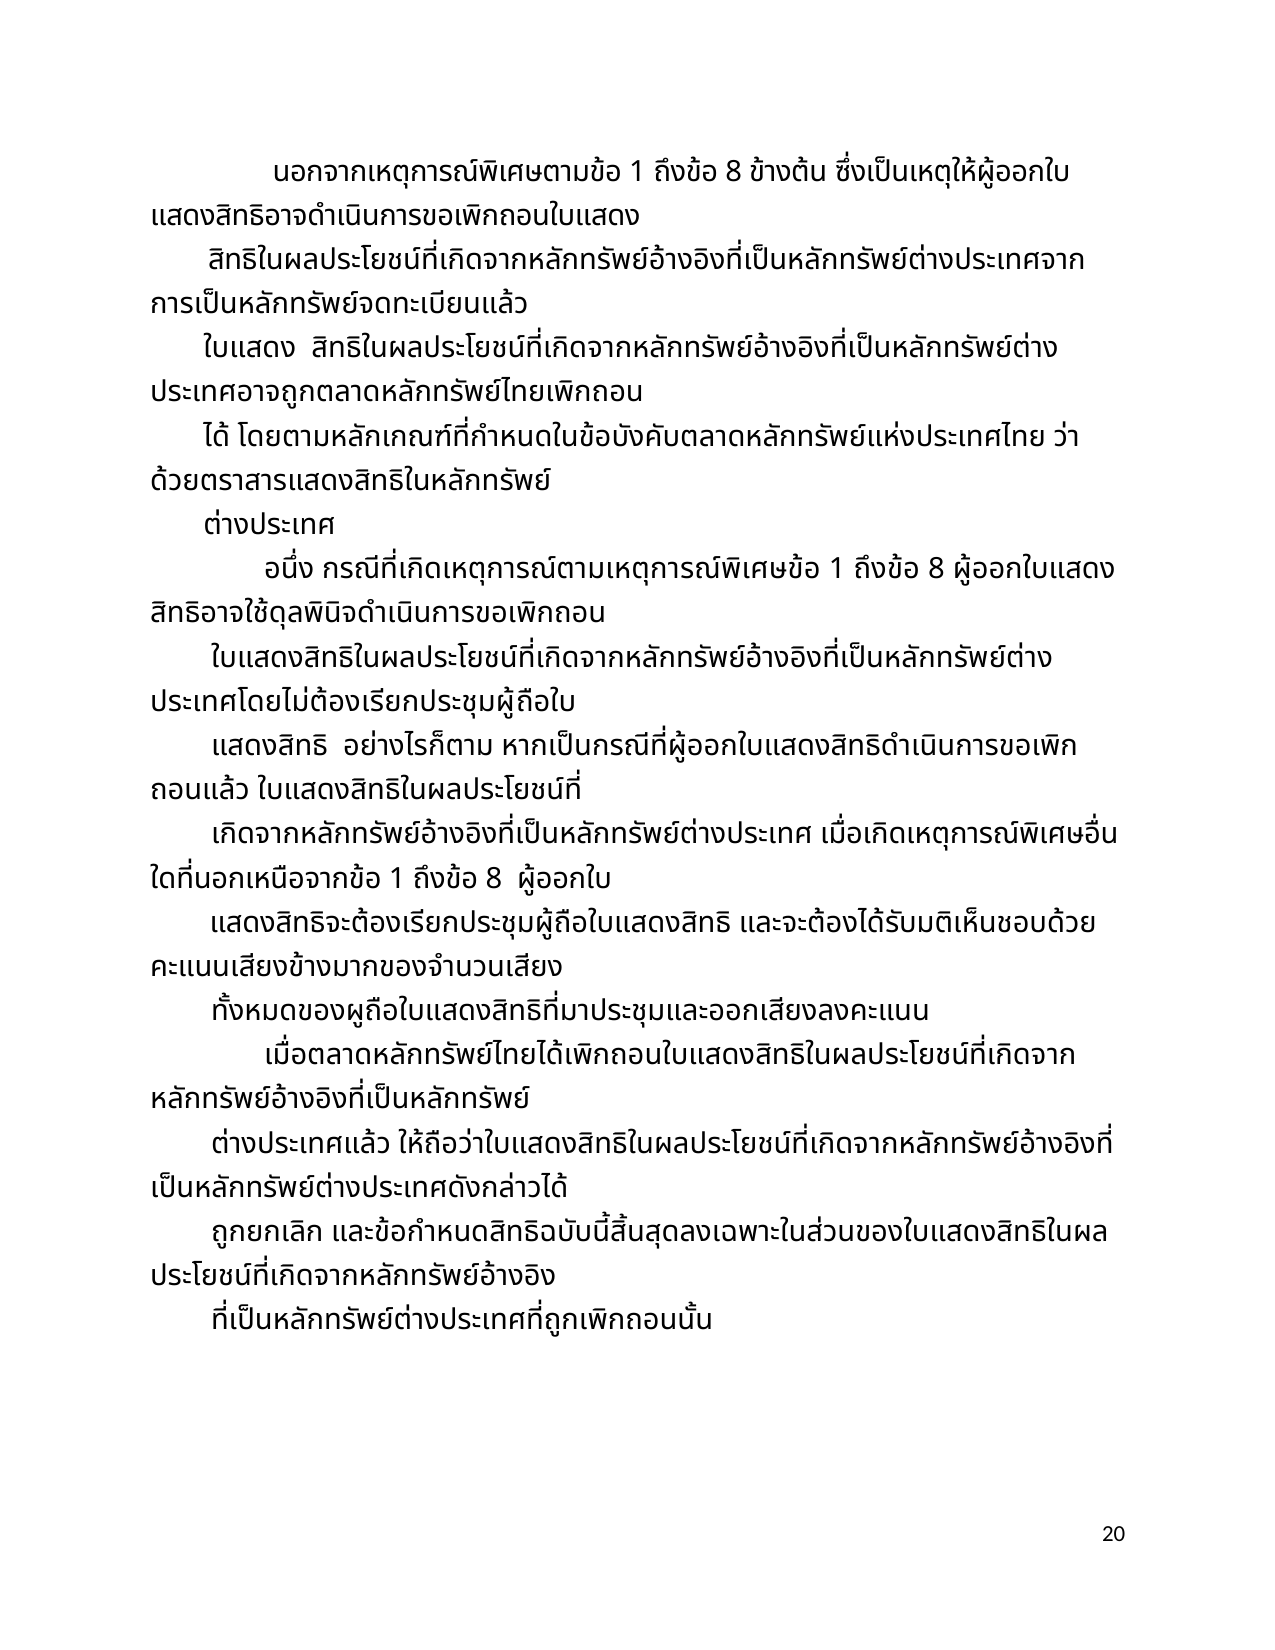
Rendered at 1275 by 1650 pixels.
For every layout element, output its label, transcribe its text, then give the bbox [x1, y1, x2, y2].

text นอกจากเหตุการณ์พิเศษตามข้อ 1 ถึงข้อ 8 ข้างต้น ซึ่งเป็นเหตุให้ผู้ออกใบแสดงสิทธิอาจดำเนินการขอเพิกถอนใบแสดง สิทธิในผลประโยชน์ที่เกิดจากหลักทรัพย์อ้างอิงที่เป็นหลักทรัพย์ต่างประเทศจากการเป็นหลักทรัพย์จดทะเบียนแล้ว ใบแสดง สิทธิในผลประโยชน์ที่เกิดจากหลักทรัพย์อ้างอิงที่เป็นหลักทรัพย์ต่างประเทศอาจถูกตลาดหลักทรัพย์ไทยเพิกถอน ได้ โดยตามหลักเกณฑ์ที่กำหนดในข้อบังคับตลาดหลักทรัพย์แห่งประเทศไทย ว่าด้วยตราสารแสดงสิทธิในหลักทรัพย์ ต่างประเทศ [150, 150, 1125, 548]
text อนึ่ง กรณีที่เกิดเหตุการณ์ตามเหตุการณ์พิเศษข้อ 1 ถึงข้อ 8 ผู้ออกใบแสดงสิทธิอาจใช้ดุลพินิจดำเนินการขอเพิกถอน ใบแสดงสิทธิในผลประโยชน์ที่เกิดจากหลักทรัพย์อ้างอิงที่เป็นหลักทรัพย์ต่างประเทศโดยไม่ต้องเรียกประชุมผู้ถือใบ แสดงสิทธิ อย่างไรก็ตาม หากเป็นกรณีที่ผู้ออกใบแสดงสิทธิดำเนินการขอเพิกถอนแล้ว ใบแสดงสิทธิในผลประโยชน์ที่ เกิดจากหลักทรัพย์อ้างอิงที่เป็นหลักทรัพย์ต่างประเทศ เมื่อเกิดเหตุการณ์พิเศษอื่นใดที่นอกเหนือจากข้อ 1 ถึงข้อ 8 ผู้ออกใบ แสดงสิทธิจะต้องเรียกประชุมผู้ถือใบแสดงสิทธิ และจะต้องได้รับมติเห็นชอบด้วยคะแนนเสียงข้างมากของจำนวนเสียง ทั้งหมดของผูถือใบแสดงสิทธิที่มาประชุมและออกเสียงลงคะแนน [150, 548, 1125, 1034]
text เมื่อตลาดหลักทรัพย์ไทยได้เพิกถอนใบแสดงสิทธิในผลประโยชน์ที่เกิดจากหลักทรัพย์อ้างอิงที่เป็นหลักทรัพย์ ต่างประเทศแล้ว ให้ถือว่าใบแสดงสิทธิในผลประโยชน์ที่เกิดจากหลักทรัพย์อ้างอิงที่เป็นหลักทรัพย์ต่างประเทศดังกล่าวได้ ถูกยกเลิก และข้อกำหนดสิทธิฉบับนี้สิ้นสุดลงเฉพาะในส่วนของใบแสดงสิทธิในผลประโยชน์ที่เกิดจากหลักทรัพย์อ้างอิง ที่เป็นหลักทรัพย์ต่างประเทศที่ถูกเพิกถอนนั้น [150, 1034, 1125, 1343]
